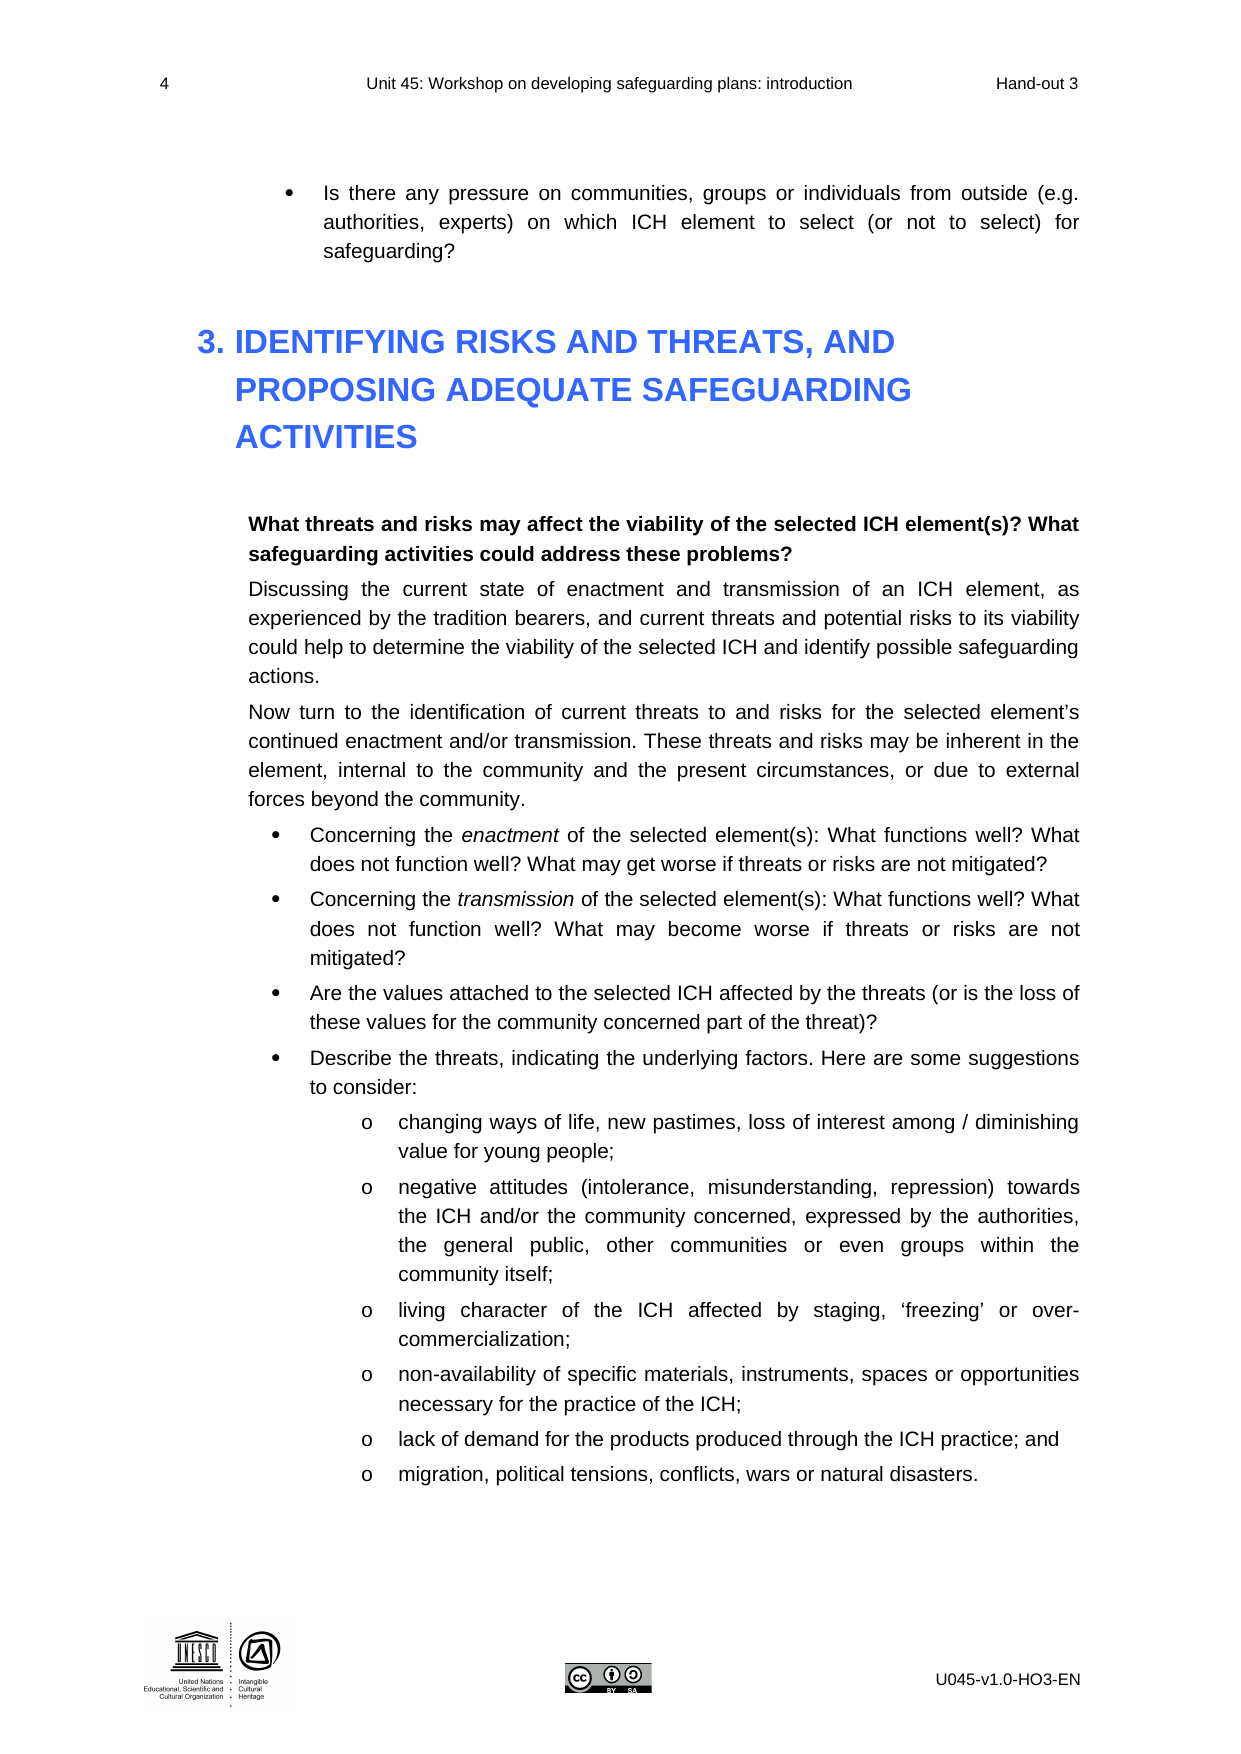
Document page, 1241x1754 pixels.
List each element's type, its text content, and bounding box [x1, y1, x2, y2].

list Concerning the transmission of the selected element(s): What functions well? What does not function well? What may become worse if threats or risks are not mitigated? [272, 883, 1081, 971]
picture [564, 1663, 652, 1692]
list Is there any pressure on communities, groups or individuals from outside (e.g. authorities, experts) on which ICH element to select (or not to select) for safeguarding? [286, 177, 1081, 265]
text What threats and risks may affect the viability of the selected ICH element(s)? What safeguarding activities could address these problems? [248, 508, 1081, 567]
picture [140, 1620, 296, 1709]
list Concerning the enactment of the selected element(s): What functions well? What does not function well? What may get worse if threats or risks are not mitigated? [272, 819, 1081, 877]
list negative attitudes (intolerance, misunderstanding, repression) towards the ICH and/or the community concerned, expressed by the authorities, the general public, other communities or even groups within the community itself; [361, 1171, 1081, 1288]
text Now turn to the identification of current threats to and risks for the selected element’s continued enactment and/or transmission. These threats and risks may be inherent in the element, internal to the community and the present circumstances, or due to external forces beyond the community. [248, 696, 1081, 813]
list lack of demand for the products produced through the ICH practice; and [361, 1423, 1081, 1452]
list non-availability of specific materials, instruments, spaces or opportunities necessary for the practice of the ICH; [361, 1358, 1081, 1417]
list migration, political tensions, conflicts, wars or natural disasters. [361, 1458, 1081, 1488]
list Are the values attached to the selected ICH affected by the threats (or is the loss of these values for the community concerned part of the threat)? [272, 977, 1081, 1036]
list Describe the threats, indicating the underlying factors. Here are some suggestions to consider: [272, 1042, 1081, 1100]
list living character of the ICH affected by staging, ‘freezing’ or over-commercialization; [361, 1294, 1081, 1352]
list changing ways of life, new pastimes, loss of interest among / diminishing value for young people; [361, 1106, 1081, 1165]
list Identifying risks and threats, and proposing adequate safeguarding activities [197, 315, 1081, 458]
text Discussing the current state of enactment and transmission of an ICH element, as experienced by the tradition bearers, and current threats and potential risks to its viability could help to determine the viability of the selected ICH and identify possible safeguarding actions. [248, 573, 1081, 690]
